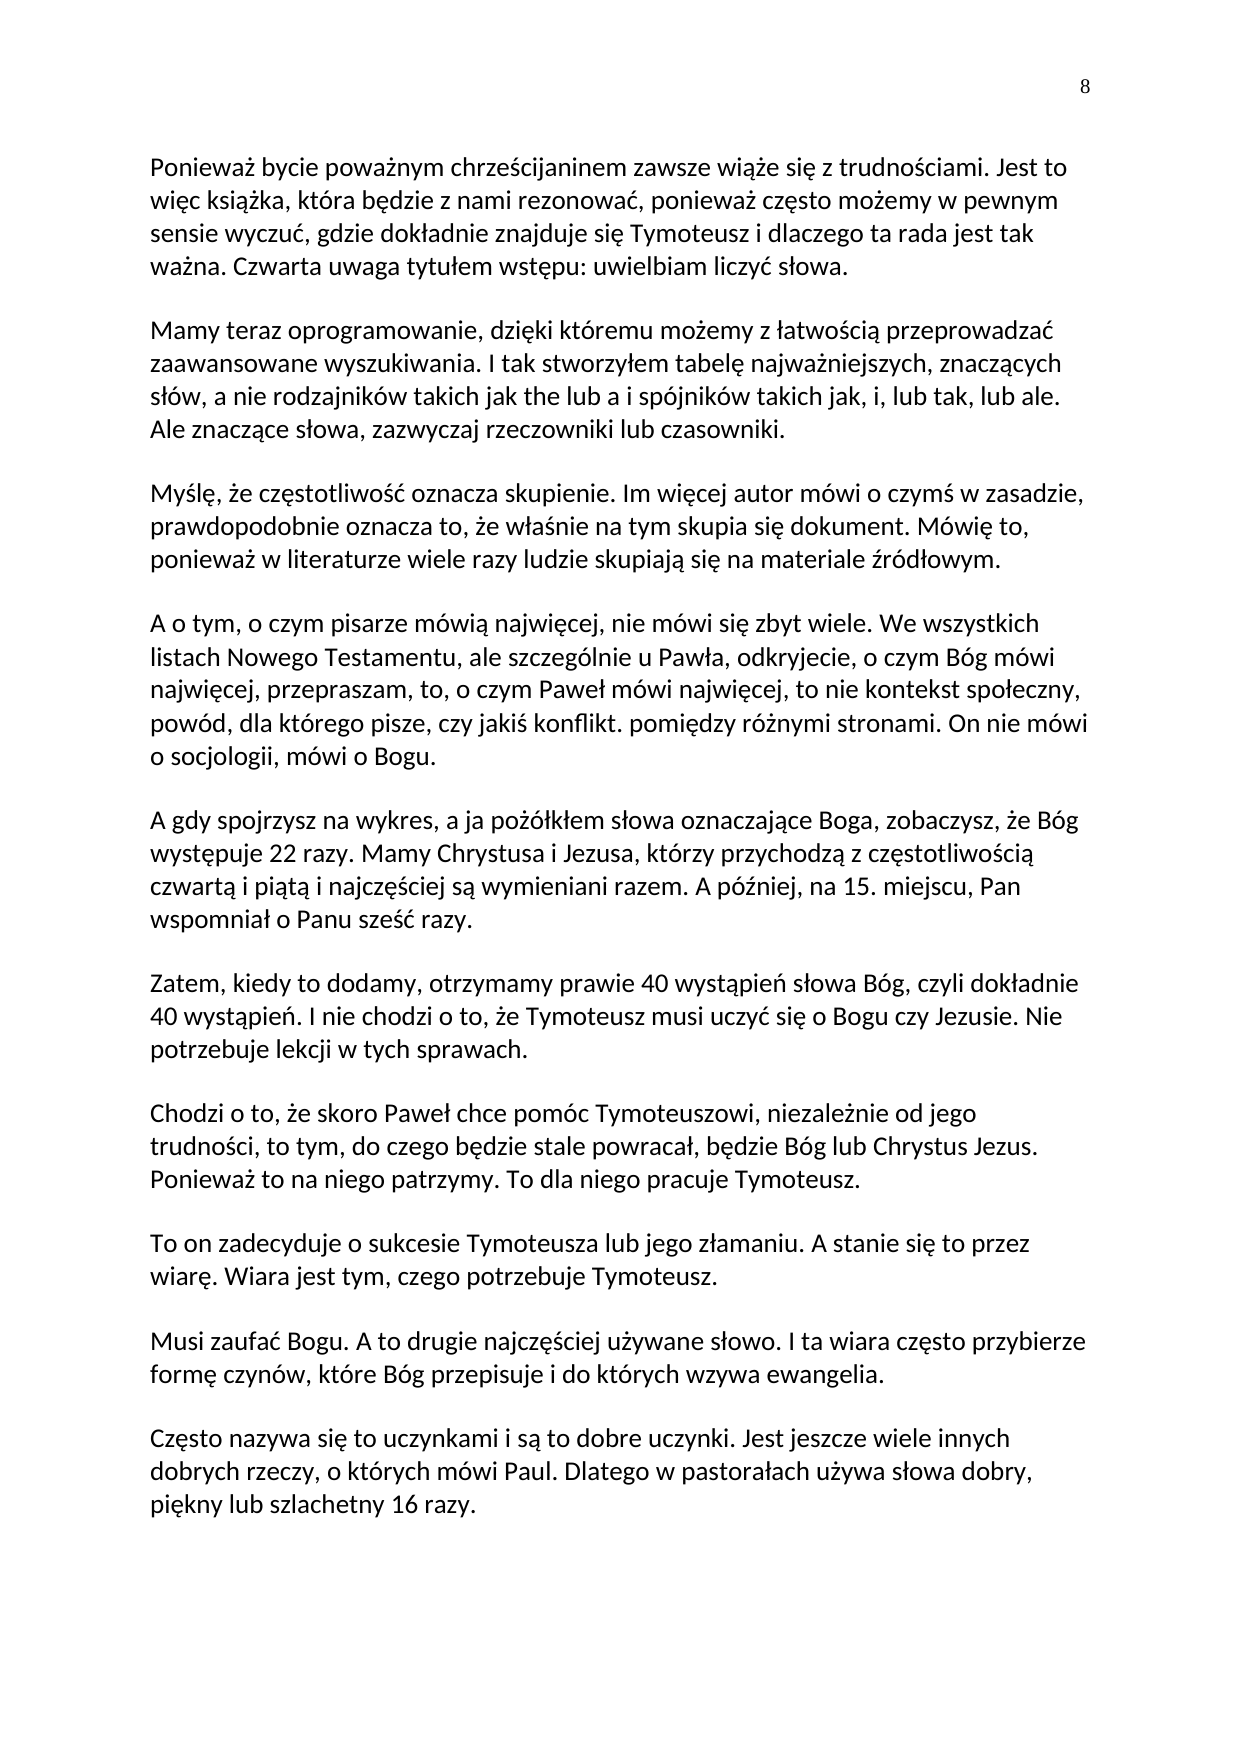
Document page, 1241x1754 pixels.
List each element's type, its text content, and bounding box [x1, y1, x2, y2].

text Mamy teraz oprogramowanie, dzięki któremu możemy z łatwością przeprowadzać zaawansowane wyszukiwania. I tak stworzyłem tabelę najważniejszych, znaczących słów, a nie rodzajników takich jak the lub a i spójników takich jak, i, lub tak, lub ale. Ale znaczące słowa, zazwyczaj rzeczowniki lub czasowniki. [150, 313, 1090, 445]
text Zatem, kiedy to dodamy, otrzymamy prawie 40 wystąpień słowa Bóg, czyli dokładnie 40 wystąpień. I nie chodzi o to, że Tymoteusz musi uczyć się o Bogu czy Jezusie. Nie potrzebuje lekcji w tych sprawach. [150, 966, 1090, 1065]
text A gdy spojrzysz na wykres, a ja pożółkłem słowa oznaczające Boga, zobaczysz, że Bóg występuje 22 razy. Mamy Chrystusa i Jezusa, którzy przychodzą z częstotliwością czwartą i piątą i najczęściej są wymieniani razem. A później, na 15. miejscu, Pan wspomniał o Panu sześć razy. [150, 803, 1090, 935]
text Ponieważ bycie poważnym chrześcijaninem zawsze wiąże się z trudnościami. Jest to więc książka, która będzie z nami rezonować, ponieważ często możemy w pewnym sensie wyczuć, gdzie dokładnie znajduje się Tymoteusz i dlaczego ta rada jest tak ważna. Czwarta uwaga tytułem wstępu: uwielbiam liczyć słowa. [150, 150, 1090, 282]
text Często nazywa się to uczynkami i są to dobre uczynki. Jest jeszcze wiele innych dobrych rzeczy, o których mówi Paul. Dlatego w pastorałach używa słowa dobry, piękny lub szlachetny 16 razy. [150, 1421, 1090, 1520]
text Myślę, że częstotliwość oznacza skupienie. Im więcej autor mówi o czymś w zasadzie, prawdopodobnie oznacza to, że właśnie na tym skupia się dokument. Mówię to, ponieważ w literaturze wiele razy ludzie skupiają się na materiale źródłowym. [150, 476, 1090, 576]
text A o tym, o czym pisarze mówią najwięcej, nie mówi się zbyt wiele. We wszystkich listach Nowego Testamentu, ale szczególnie u Pawła, odkryjecie, o czym Bóg mówi najwięcej, przepraszam, to, o czym Paweł mówi najwięcej, to nie kontekst społeczny, powód, dla którego pisze, czy jakiś konflikt. pomiędzy różnymi stronami. On nie mówi o socjologii, mówi o Bogu. [150, 607, 1090, 772]
text Musi zaufać Bogu. A to drugie najczęściej używane słowo. I ta wiara często przybierze formę czynów, które Bóg przepisuje i do których wzywa ewangelia. [150, 1324, 1090, 1390]
text Chodzi o to, że skoro Paweł chce pomóc Tymoteuszowi, niezależnie od jego trudności, to tym, do czego będzie stale powracał, będzie Bóg lub Chrystus Jezus. Ponieważ to na niego patrzymy. To dla niego pracuje Tymoteusz. [150, 1096, 1090, 1195]
text To on zadecyduje o sukcesie Tymoteusza lub jego złamaniu. A stanie się to przez wiarę. Wiara jest tym, czego potrzebuje Tymoteusz. [150, 1227, 1090, 1293]
